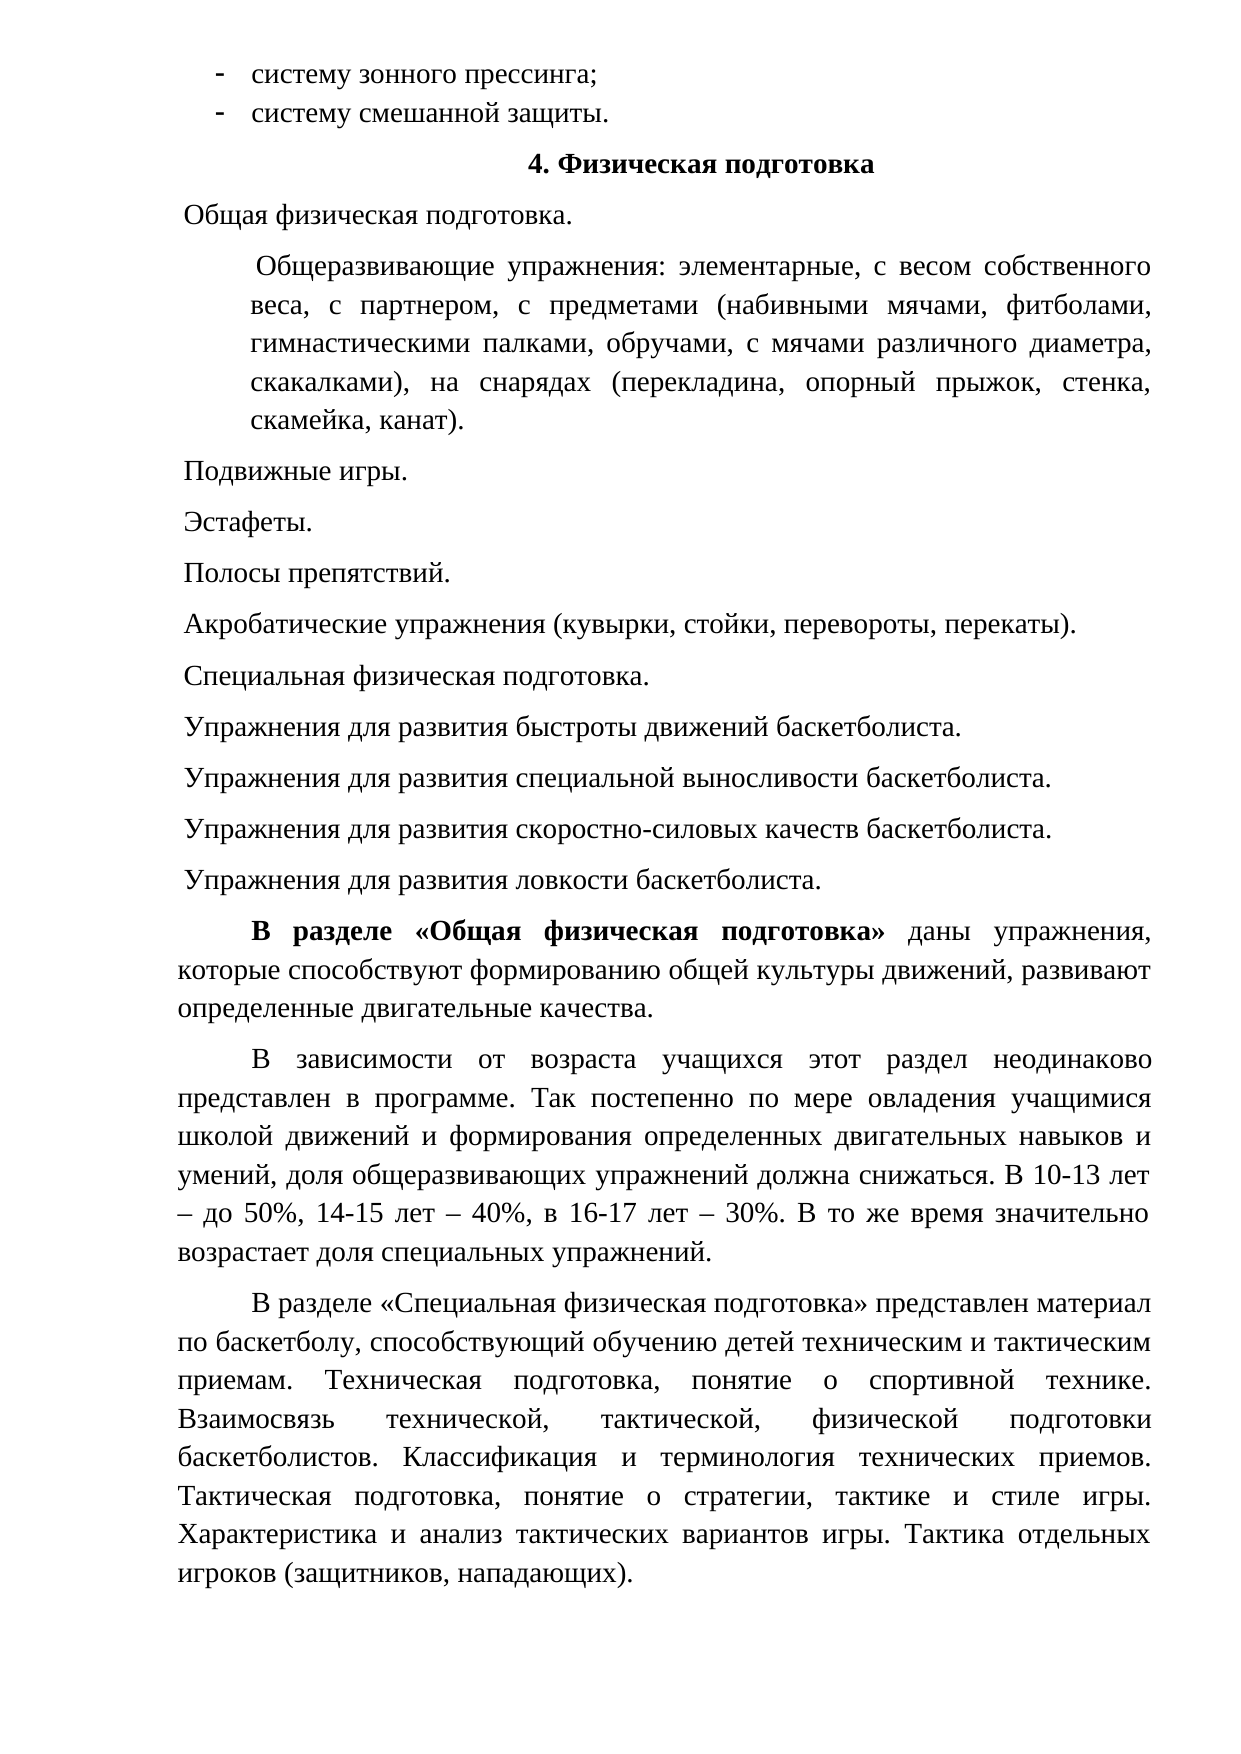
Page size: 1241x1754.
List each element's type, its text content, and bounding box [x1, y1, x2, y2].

text В зависимости от возраста учащихся этот раздел неодинаково представлен в программе. Так постепенно по мере овладения учащимися школой движений и формирования определенных двигательных навыков и умений, доля общеразвивающих упражнений должна снижаться. В 10-13 лет [177, 1041, 1152, 1191]
list Упражнения для развития скоростно-силовых качеств баскетболиста. [146, 811, 1178, 844]
list Полосы препятствий. [146, 556, 1178, 589]
list Подвижные игры. [146, 453, 1178, 487]
list Упражнения для развития специальной выносливости баскетболиста. [146, 760, 1178, 793]
subtitle Физическая подготовка [528, 147, 1178, 180]
text – до 50%, 14-15 лет – 40%, в 16-17 лет – 30%. В то же время значительно возрастает доля специальных упражнений. [177, 1196, 1152, 1268]
list Общая физическая подготовка. [146, 197, 1178, 231]
list Упражнения для развития ловкости баскетболиста. [146, 862, 1178, 896]
list систему зонного прессинга; [215, 56, 1178, 90]
list Общеразвивающие упражнения: элементарные, с весом собственного веса, с партнером, с предметами (набивными мячами, фитболами, гимнастическими палками, обручами, с мячами различного диаметра, скакалками), на снарядах (перекладина, опорный прыжок, стенка, скамейка, канат). [250, 248, 1152, 436]
list Эстафеты. [146, 504, 1178, 538]
text В разделе «Специальная физическая подготовка» представлен материал по баскетболу, способствующий обучению детей техническим и тактическим приемам. Техническая подготовка, понятие о спортивной технике. Взаимосвязь технической, тактической, физической подготовки баскетболистов. Классификация и терминология технических приемов. Тактическая подготовка, понятие о стратегии, тактике и стиле игры. Характеристика и анализ тактических вариантов игры. Тактика отдельных игроков (защитников, нападающих). [177, 1285, 1152, 1588]
list Акробатические упражнения (кувырки, стойки, перевороты, перекаты). [146, 607, 1178, 640]
list Упражнения для развития быстроты движений баскетболиста. [146, 709, 1178, 742]
list Специальная физическая подготовка. [146, 658, 1178, 691]
list систему смешанной защиты. [215, 95, 1178, 128]
text В разделе «Общая физическая подготовка» даны упражнения, которые способствуют формированию общей культуры движений, развивают определенные двигательные качества. [177, 913, 1152, 1024]
